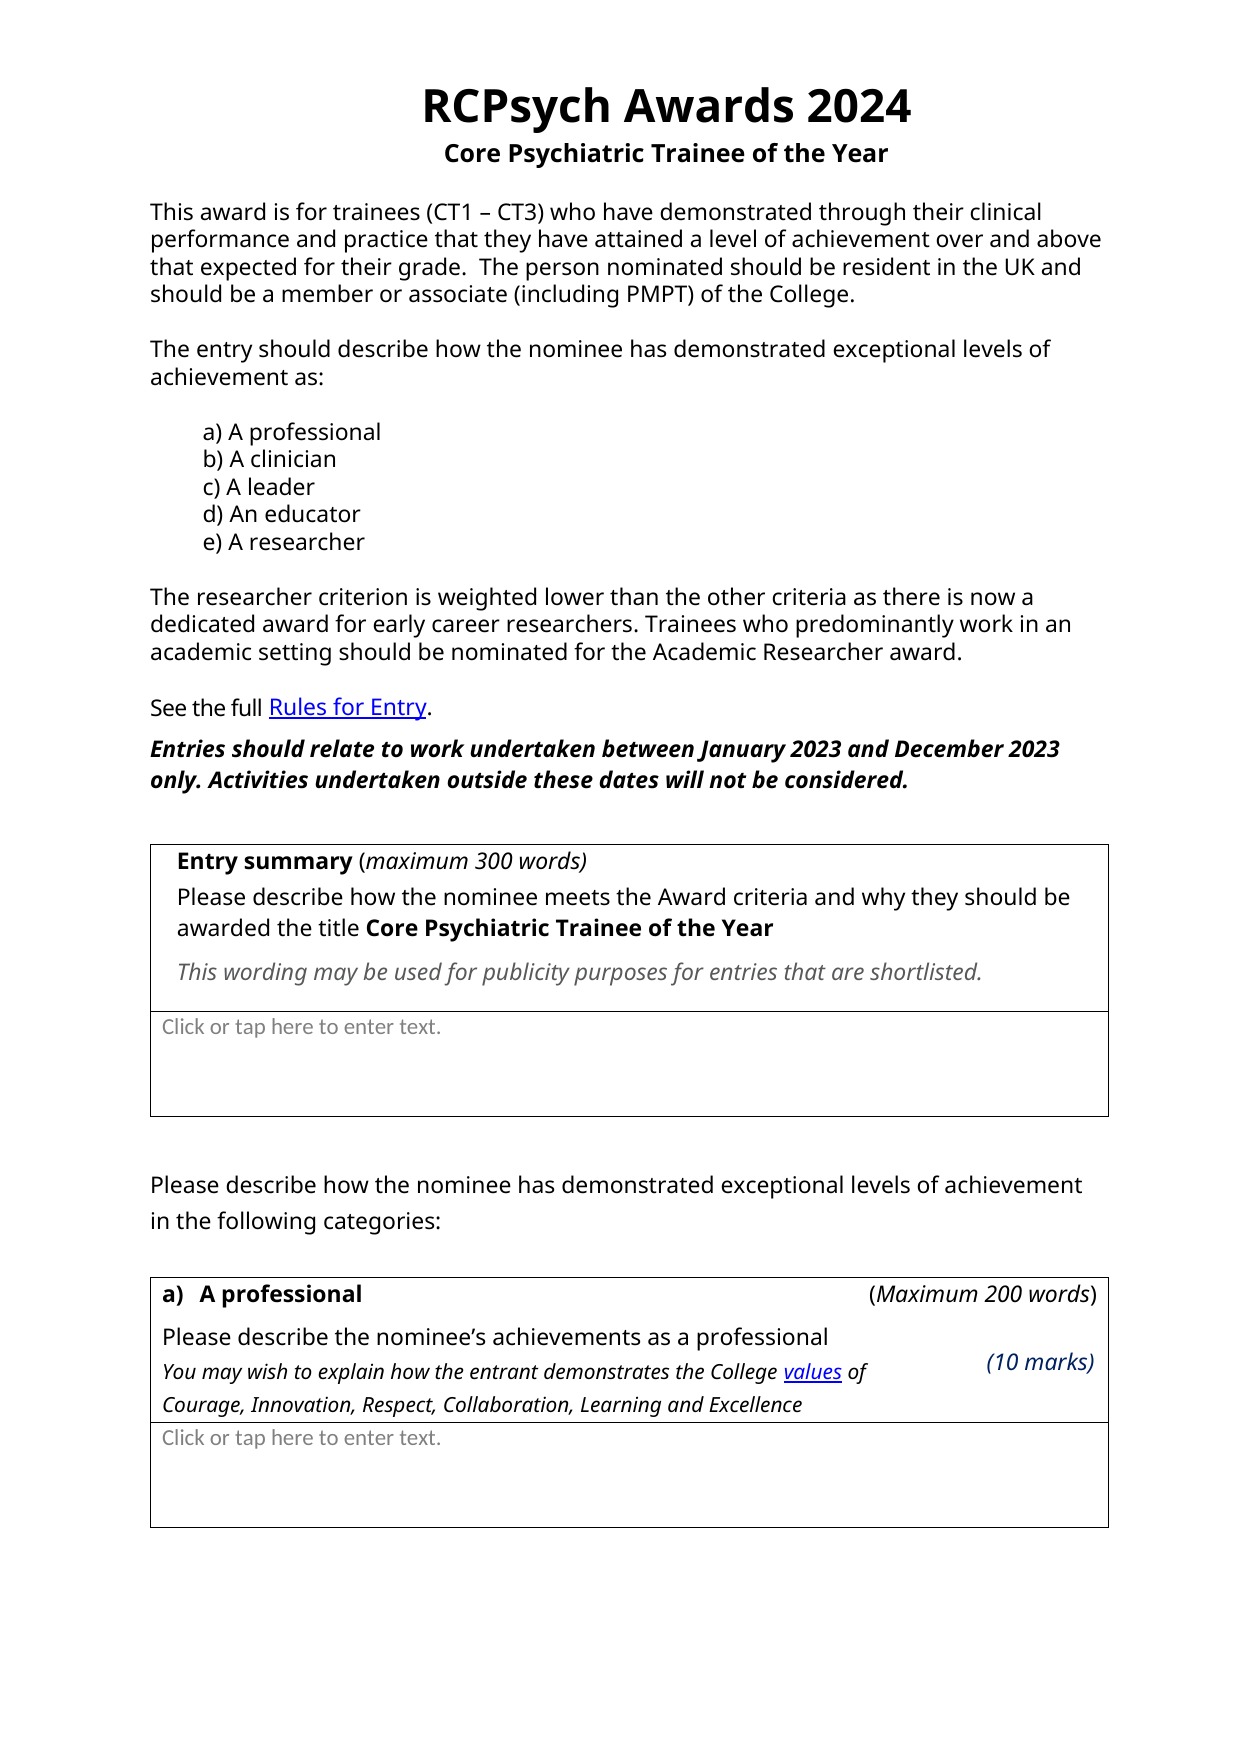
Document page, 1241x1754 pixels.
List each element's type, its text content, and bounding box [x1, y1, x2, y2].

text Please describe how the nominee has demonstrated exceptional levels of achievement in the following categories: [150, 1169, 1107, 1237]
table_header A professional [151, 1278, 774, 1321]
table_header (Maximum 200 words) [774, 1278, 1108, 1321]
list A researcher [202, 528, 1103, 556]
table_cell (10 marks) [927, 1321, 1108, 1422]
text See the full Rules for Entry. [150, 693, 1113, 721]
table_cell Please describe the nominee’s achievements as a professional You may wish to explain how the entrant demonstrates the College values of Courage, Innovation, Respect, Collaboration, Learning and Excellence [151, 1321, 927, 1422]
list A clinician [202, 446, 1103, 473]
text The entry should describe how the nominee has demonstrated exceptional levels of achievement as: [150, 336, 1103, 391]
list An educator [202, 501, 1103, 528]
list A leader [202, 473, 1103, 501]
table_header Entry summary (maximum 300 words) Please describe how the nominee meets the Award criteria and why they should be awarded the title Core Psychiatric Trainee of the Year This wording may be used for publicity purposes for entries that are shortlisted. [151, 845, 1108, 1011]
text The researcher criterion is weighted lower than the other criteria as there is now a dedicated award for early career researchers. Trainees who predominantly work in an academic setting should be nominated for the Academic Researcher award. [150, 583, 1103, 666]
list A professional [202, 418, 1103, 446]
text This award is for trainees (CT1 – CT3) who have demonstrated through their clinical performance and practice that they have attained a level of achievement over and above that expected for their grade. The person nominated should be resident in the UK and should be a member or associate (including PMPT) of the College. [150, 198, 1103, 308]
text Entries should relate to work undertaken between January 2023 and December 2023 only. Activities undertaken outside these dates will not be considered. [150, 733, 1113, 796]
